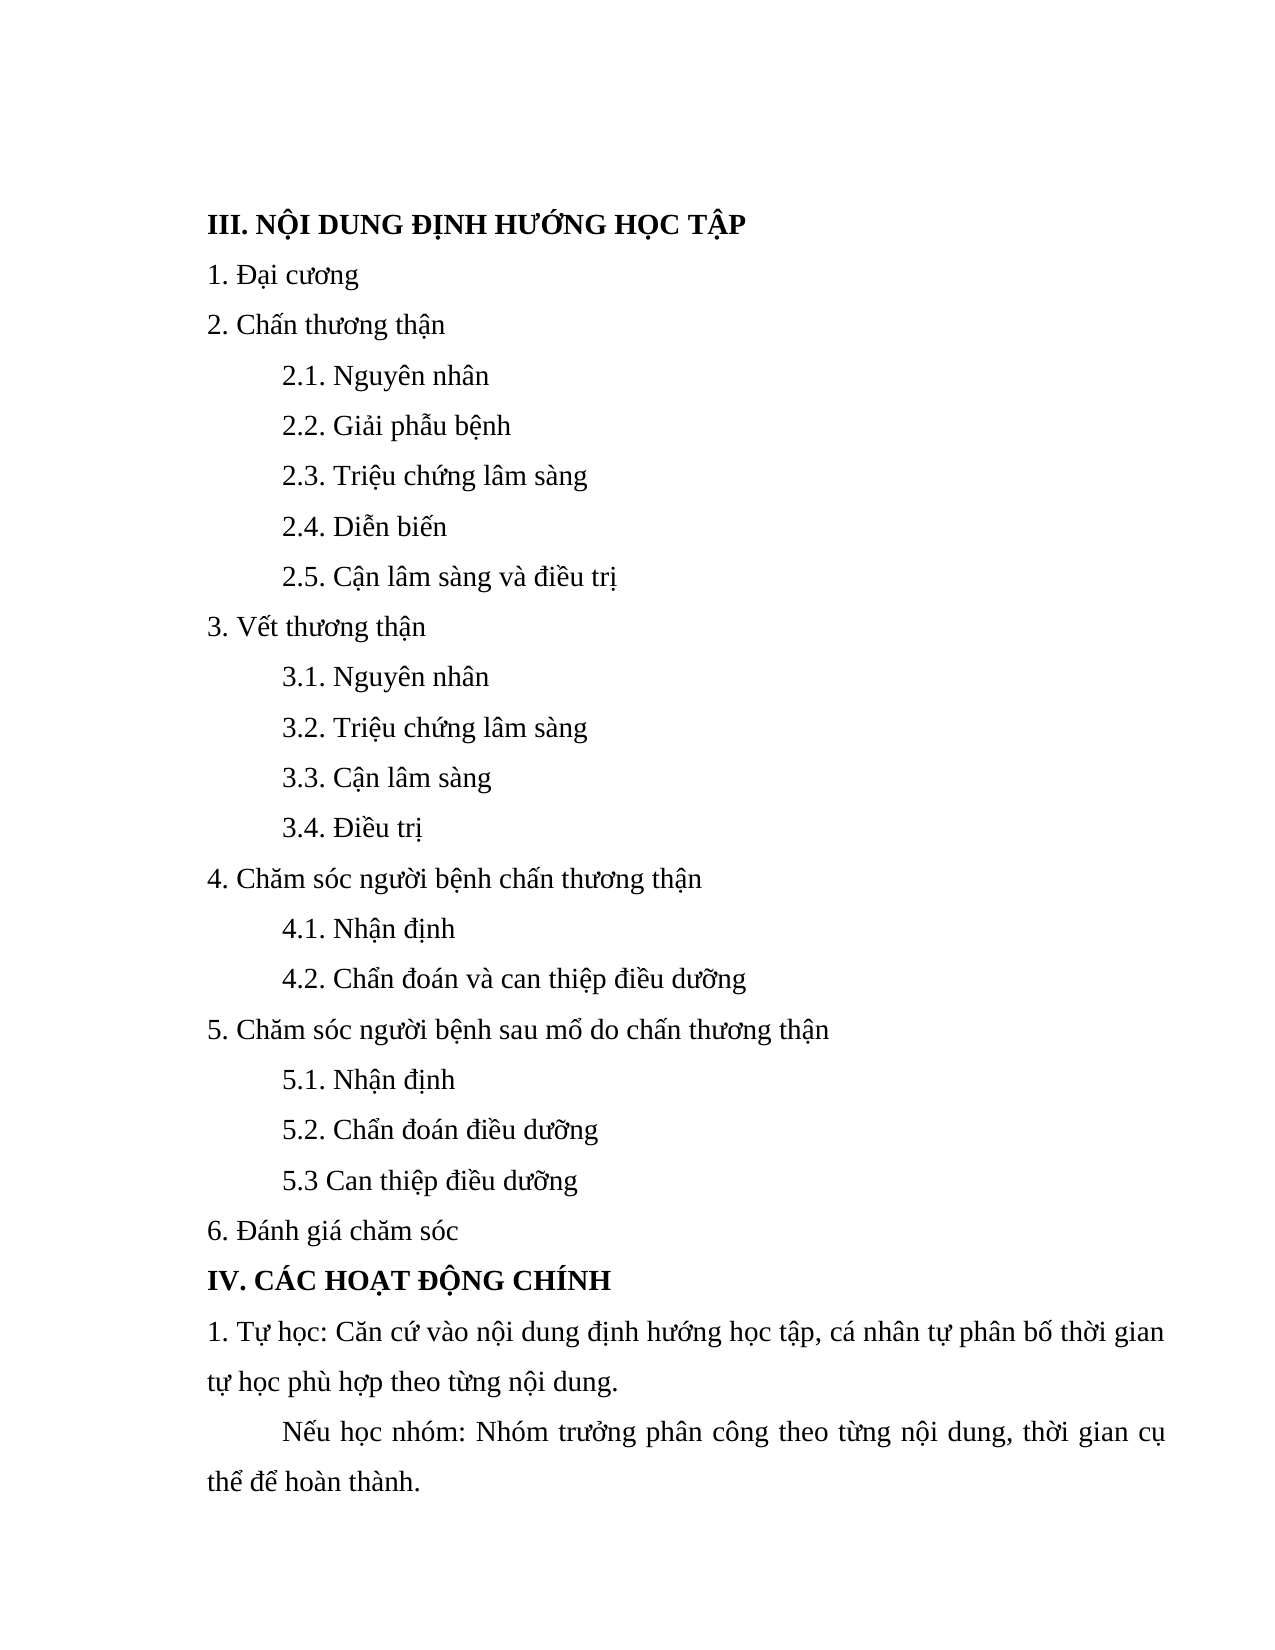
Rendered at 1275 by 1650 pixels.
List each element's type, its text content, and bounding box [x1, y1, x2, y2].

text 3.1. Nguyên nhân [207, 659, 1167, 693]
text 2.5. Cận lâm sàng và điều trị [207, 559, 1167, 592]
text 2.2. Giải phẫu bệnh [207, 408, 1167, 442]
text 2.1. Nguyên nhân [207, 358, 1167, 391]
text 2.3. Triệu chứng lâm sàng [207, 458, 1167, 492]
text 6. Đánh giá chăm sóc [207, 1213, 1167, 1247]
text 3.3. Cận lâm sàng [207, 760, 1167, 794]
text 4.1. Nhận định [207, 911, 1167, 945]
text 1. Đại cương [207, 257, 1167, 291]
text 2.4. Diễn biến [207, 509, 1167, 542]
text 1. Tự học: Căn cứ vào nội dung định hướng học tập, cá nhân tự phân bố thời gian tự học phù hợp theo từng nội dung. [207, 1314, 1167, 1397]
text III. NỘI DUNG ĐỊNH HƯỚNG HỌC TẬP [207, 207, 1167, 240]
text 4. Chăm sóc người bệnh chấn thương thận [207, 861, 1167, 894]
text 5.1. Nhận định [207, 1062, 1167, 1096]
text 4.2. Chẩn đoán và can thiệp điều dưỡng [207, 961, 1167, 995]
text 5. Chăm sóc người bệnh sau mổ do chấn thương thận [207, 1012, 1167, 1045]
text 5.3 Can thiệp điều dưỡng [207, 1163, 1167, 1196]
text 3.4. Điều trị [207, 811, 1167, 844]
text Nếu học nhóm: Nhóm trưởng phân công theo từng nội dung, thời gian cụ thể để hoàn thành. [207, 1414, 1167, 1498]
text 2. Chấn thương thận [207, 307, 1167, 341]
text 3.2. Triệu chứng lâm sàng [207, 710, 1167, 743]
text IV. CÁC HOẠT ĐỘNG CHÍNH [207, 1263, 1167, 1297]
text 5.2. Chẩn đoán điều dưỡng [207, 1112, 1167, 1146]
text 3. Vết thương thận [207, 609, 1167, 643]
